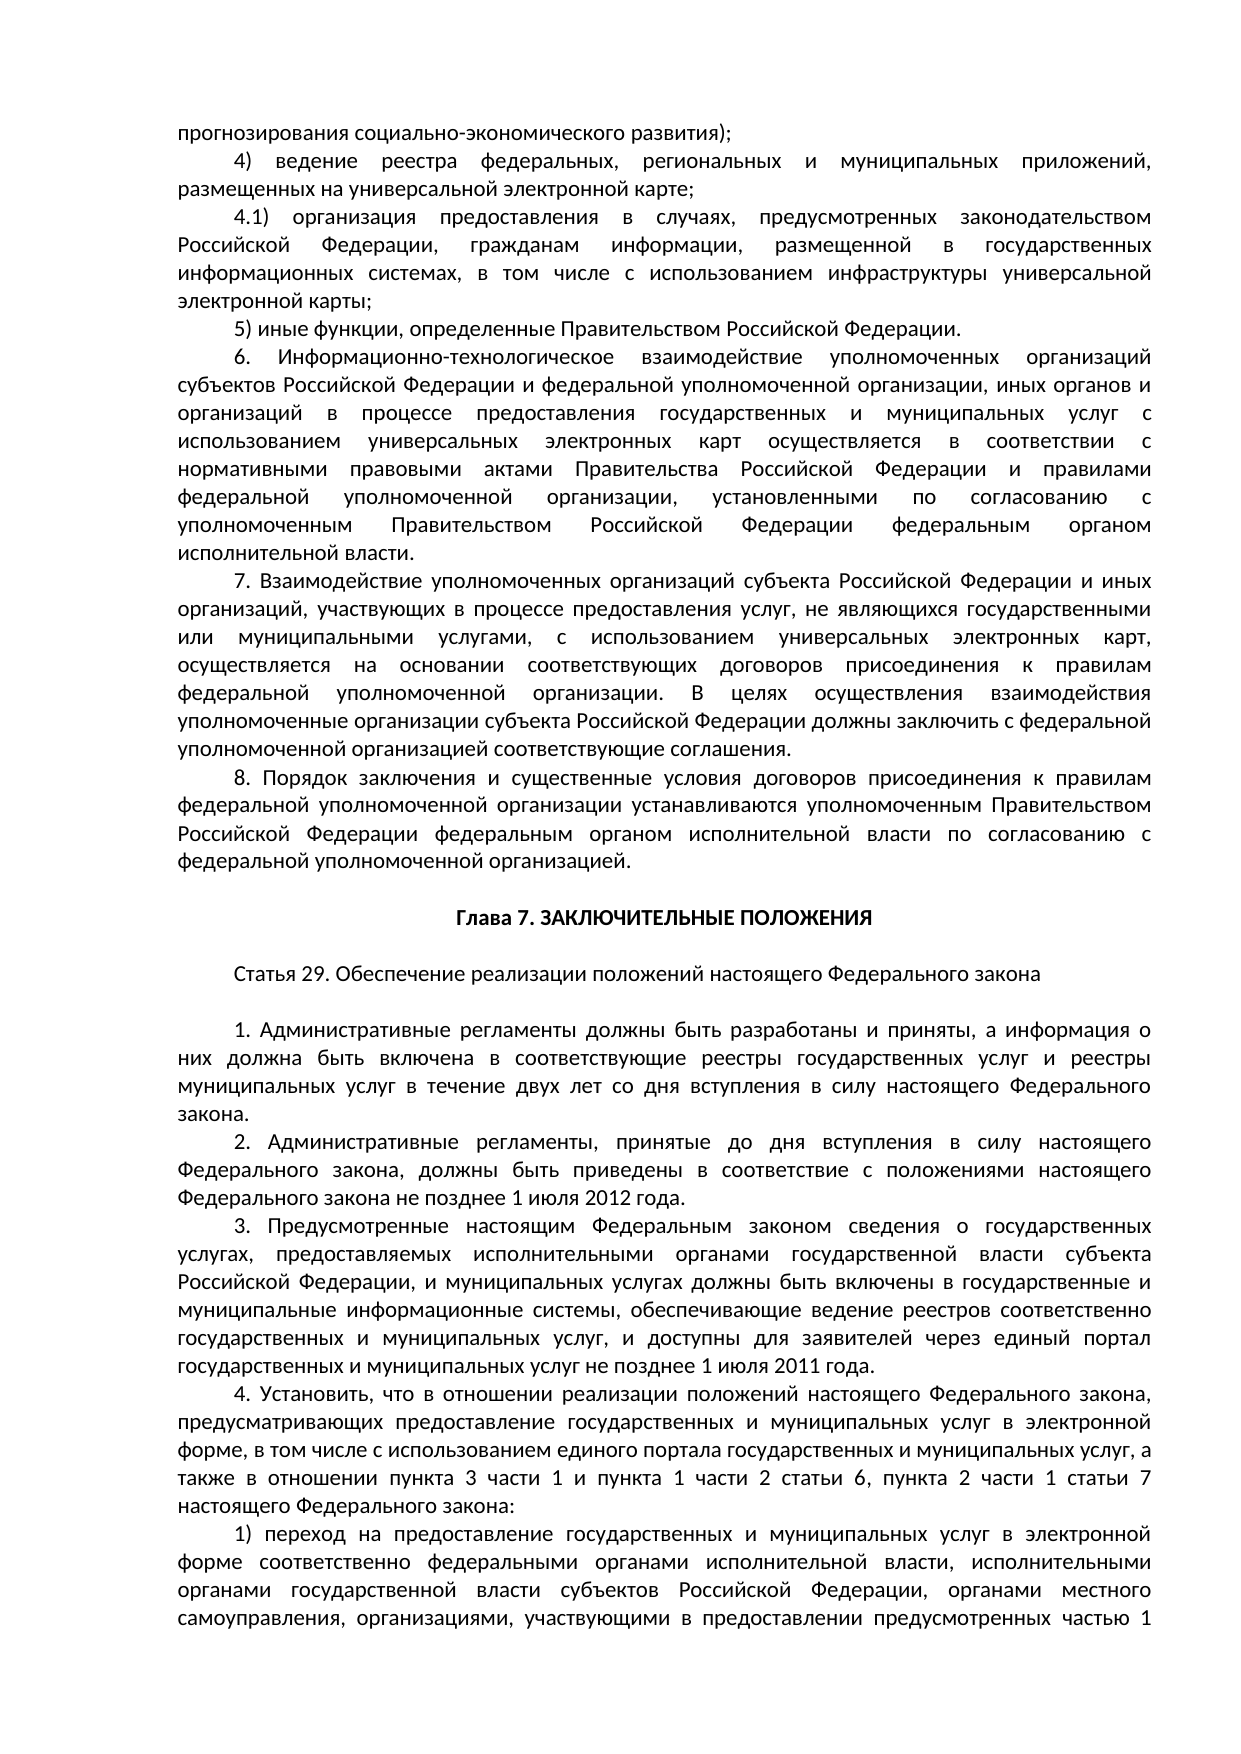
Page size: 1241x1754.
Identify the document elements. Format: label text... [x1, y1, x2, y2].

text 2. Административные регламенты, принятые до дня вступления в силу настоящего Федерального закона, должны быть приведены в соответствие с положениями настоящего Федерального закона не позднее 1 июля 2012 года. [177, 1127, 1152, 1211]
text 4.1) организация предоставления в случаях, предусмотренных законодательством Российской Федерации, гражданам информации, размещенной в государственных информационных системах, в том числе с использованием инфраструктуры универсальной электронной карты; [177, 202, 1152, 314]
text Статья 29. Обеспечение реализации положений настоящего Федерального закона [177, 959, 1152, 987]
text 1. Административные регламенты должны быть разработаны и приняты, а информация о них должна быть включена в соответствующие реестры государственных услуг и реестры муниципальных услуг в течение двух лет со дня вступления в силу настоящего Федерального закона. [177, 1015, 1152, 1127]
text 4) ведение реестра федеральных, региональных и муниципальных приложений, размещенных на универсальной электронной карте; [177, 146, 1152, 202]
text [177, 118, 1152, 146]
title Глава 7. ЗАКЛЮЧИТЕЛЬНЫЕ ПОЛОЖЕНИЯ [177, 903, 1152, 931]
text 6. Информационно-технологическое взаимодействие уполномоченных организаций субъектов Российской Федерации и федеральной уполномоченной организации, иных органов и организаций в процессе предоставления государственных и муниципальных услуг с использованием универсальных электронных карт осуществляется в соответствии с нормативными правовыми актами Правительства Российской Федерации и правилами федеральной уполномоченной организации, установленными по согласованию с уполномоченным Правительством Российской Федерации федеральным органом исполнительной власти. [177, 342, 1152, 566]
text 5) иные функции, определенные Правительством Российской Федерации. [177, 314, 1152, 342]
text 7. Взаимодействие уполномоченных организаций субъекта Российской Федерации и иных организаций, участвующих в процессе предоставления услуг, не являющихся государственными или муниципальными услугами, с использованием универсальных электронных карт, осуществляется на основании соответствующих договоров присоединения к правилам федеральной уполномоченной организации. В целях осуществления взаимодействия уполномоченные организации субъекта Российской Федерации должны заключить с федеральной уполномоченной организацией соответствующие соглашения. [177, 566, 1152, 763]
text 8. Порядок заключения и существенные условия договоров присоединения к правилам федеральной уполномоченной организации устанавливаются уполномоченным Правительством Российской Федерации федеральным органом исполнительной власти по согласованию с федеральной уполномоченной организацией. [177, 763, 1152, 875]
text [177, 1519, 1152, 1631]
text 3. Предусмотренные настоящим Федеральным законом сведения о государственных услугах, предоставляемых исполнительными органами государственной власти субъекта Российской Федерации, и муниципальных услугах должны быть включены в государственные и муниципальные информационные системы, обеспечивающие ведение реестров соответственно государственных и муниципальных услуг, и доступны для заявителей через единый портал государственных и муниципальных услуг не позднее 1 июля 2011 года. [177, 1211, 1152, 1379]
text 4. Установить, что в отношении реализации положений настоящего Федерального закона, предусматривающих предоставление государственных и муниципальных услуг в электронной форме, в том числе с использованием единого портала государственных и муниципальных услуг, а также в отношении пункта 3 части 1 и пункта 1 части 2 статьи 6, пункта 2 части 1 статьи 7 настоящего Федерального закона: [177, 1379, 1152, 1519]
